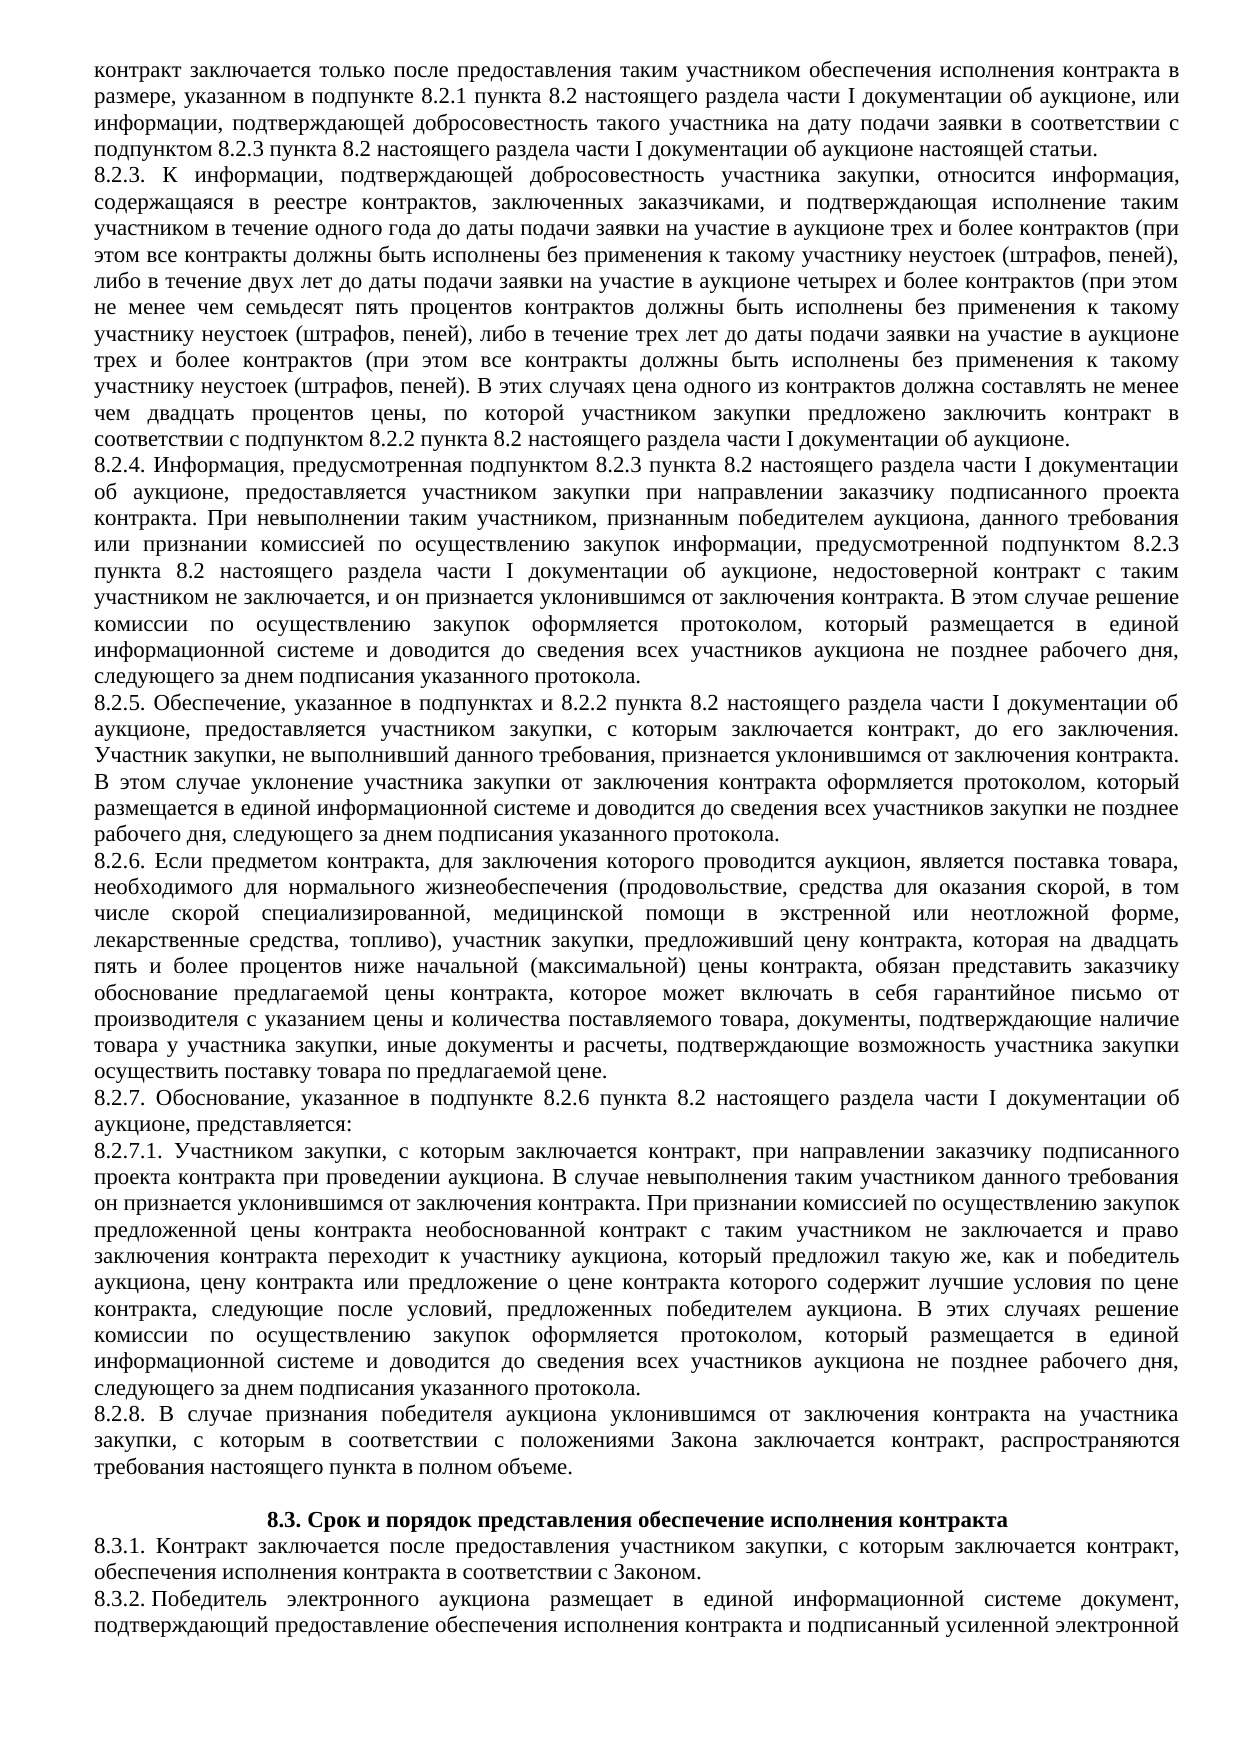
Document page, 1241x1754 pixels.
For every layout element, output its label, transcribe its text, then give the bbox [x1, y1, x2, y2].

text 8.2.7. Обоснование, указанное в подпункте 8.2.6 пункта 8.2 настоящего раздела части I документации об аукционе, представляется: [94, 1084, 1181, 1137]
text 8.3. Срок и порядок представления обеспечение исполнения контракта [94, 1506, 1181, 1532]
text 8.2.7.1. Участником закупки, с которым заключается контракт, при направлении заказчику подписанного проекта контракта при проведении аукциона. В случае невыполнения таким участником данного требования он признается уклонившимся от заключения контракта. При признании комиссией по осуществлению закупок предложенной цены контракта необоснованной контракт с таким участником не заключается и право заключения контракта переходит к участнику аукциона, который предложил такую же, как и победитель аукциона, цену контракта или предложение о цене контракта которого содержит лучшие условия по цене контракта, следующие после условий, предложенных победителем аукциона. В этих случаях решение комиссии по осуществлению закупок оформляется протоколом, который размещается в единой информационной системе и доводится до сведения всех участников аукциона не позднее рабочего дня, следующего за днем подписания указанного протокола. [94, 1137, 1181, 1400]
text 8.2.8. В случае признания победителя аукциона уклонившимся от заключения контракта на участника закупки, с которым в соответствии с положениями Закона заключается контракт, распространяются требования настоящего пункта в полном объеме. [94, 1400, 1181, 1479]
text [94, 1585, 1181, 1637]
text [94, 56, 1181, 162]
text 8.2.3. К информации, подтверждающей добросовестность участника закупки, относится информация, содержащаяся в реестре контрактов, заключенных заказчиками, и подтверждающая исполнение таким участником в течение одного года до даты подачи заявки на участие в аукционе трех и более контрактов (при этом все контракты должны быть исполнены без применения к такому участнику неустоек (штрафов, пеней), либо в течение двух лет до даты подачи заявки на участие в аукционе четырех и более контрактов (при этом не менее чем семьдесят пять процентов контрактов должны быть исполнены без применения к такому участнику неустоек (штрафов, пеней), либо в течение трех лет до даты подачи заявки на участие в аукционе трех и более контрактов (при этом все контракты должны быть исполнены без применения к такому участнику неустоек (штрафов, пеней). В этих случаях цена одного из контрактов должна составлять не менее чем двадцать процентов цены, по которой участником закупки предложено заключить контракт в соответствии с подпунктом 8.2.2 пункта 8.2 настоящего раздела части I документации об аукционе. [94, 162, 1181, 451]
text 8.2.4. Информация, предусмотренная подпунктом 8.2.3 пункта 8.2 настоящего раздела части I документации об аукционе, предоставляется участником закупки при направлении заказчику подписанного проекта контракта. При невыполнении таким участником, признанным победителем аукциона, данного требования или признании комиссией по осуществлению закупок информации, предусмотренной подпунктом 8.2.3 пункта 8.2 настоящего раздела части I документации об аукционе, недостоверной контракт с таким участником не заключается, и он признается уклонившимся от заключения контракта. В этом случае решение комиссии по осуществлению закупок оформляется протоколом, который размещается в единой информационной системе и доводится до сведения всех участников аукциона не позднее рабочего дня, следующего за днем подписания указанного протокола. [94, 451, 1181, 689]
text 8.2.6. Если предметом контракта, для заключения которого проводится аукцион, является поставка товара, необходимого для нормального жизнеобеспечения (продовольствие, средства для оказания скорой, в том числе скорой специализированной, медицинской помощи в экстренной или неотложной форме, лекарственные средства, топливо), участник закупки, предложивший цену контракта, которая на двадцать пять и более процентов ниже начальной (максимальной) цены контракта, обязан представить заказчику обоснование предлагаемой цены контракта, которое может включать в себя гарантийное письмо от производителя с указанием цены и количества поставляемого товара, документы, подтверждающие наличие товара у участника закупки, иные документы и расчеты, подтверждающие возможность участника закупки осуществить поставку товара по предлагаемой цене. [94, 847, 1181, 1084]
text 8.2.5. Обеспечение, указанное в подпунктах и 8.2.2 пункта 8.2 настоящего раздела части I документации об аукционе, предоставляется участником закупки, с которым заключается контракт, до его заключения. Участник закупки, не выполнивший данного требования, признается уклонившимся от заключения контракта. В этом случае уклонение участника закупки от заключения контракта оформляется протоколом, который размещается в единой информационной системе и доводится до сведения всех участников закупки не позднее рабочего дня, следующего за днем подписания указанного протокола. [94, 689, 1181, 847]
text 8.3.1. Контракт заключается после предоставления участником закупки, с которым заключается контракт, обеспечения исполнения контракта в соответствии с Законом. [94, 1532, 1181, 1585]
